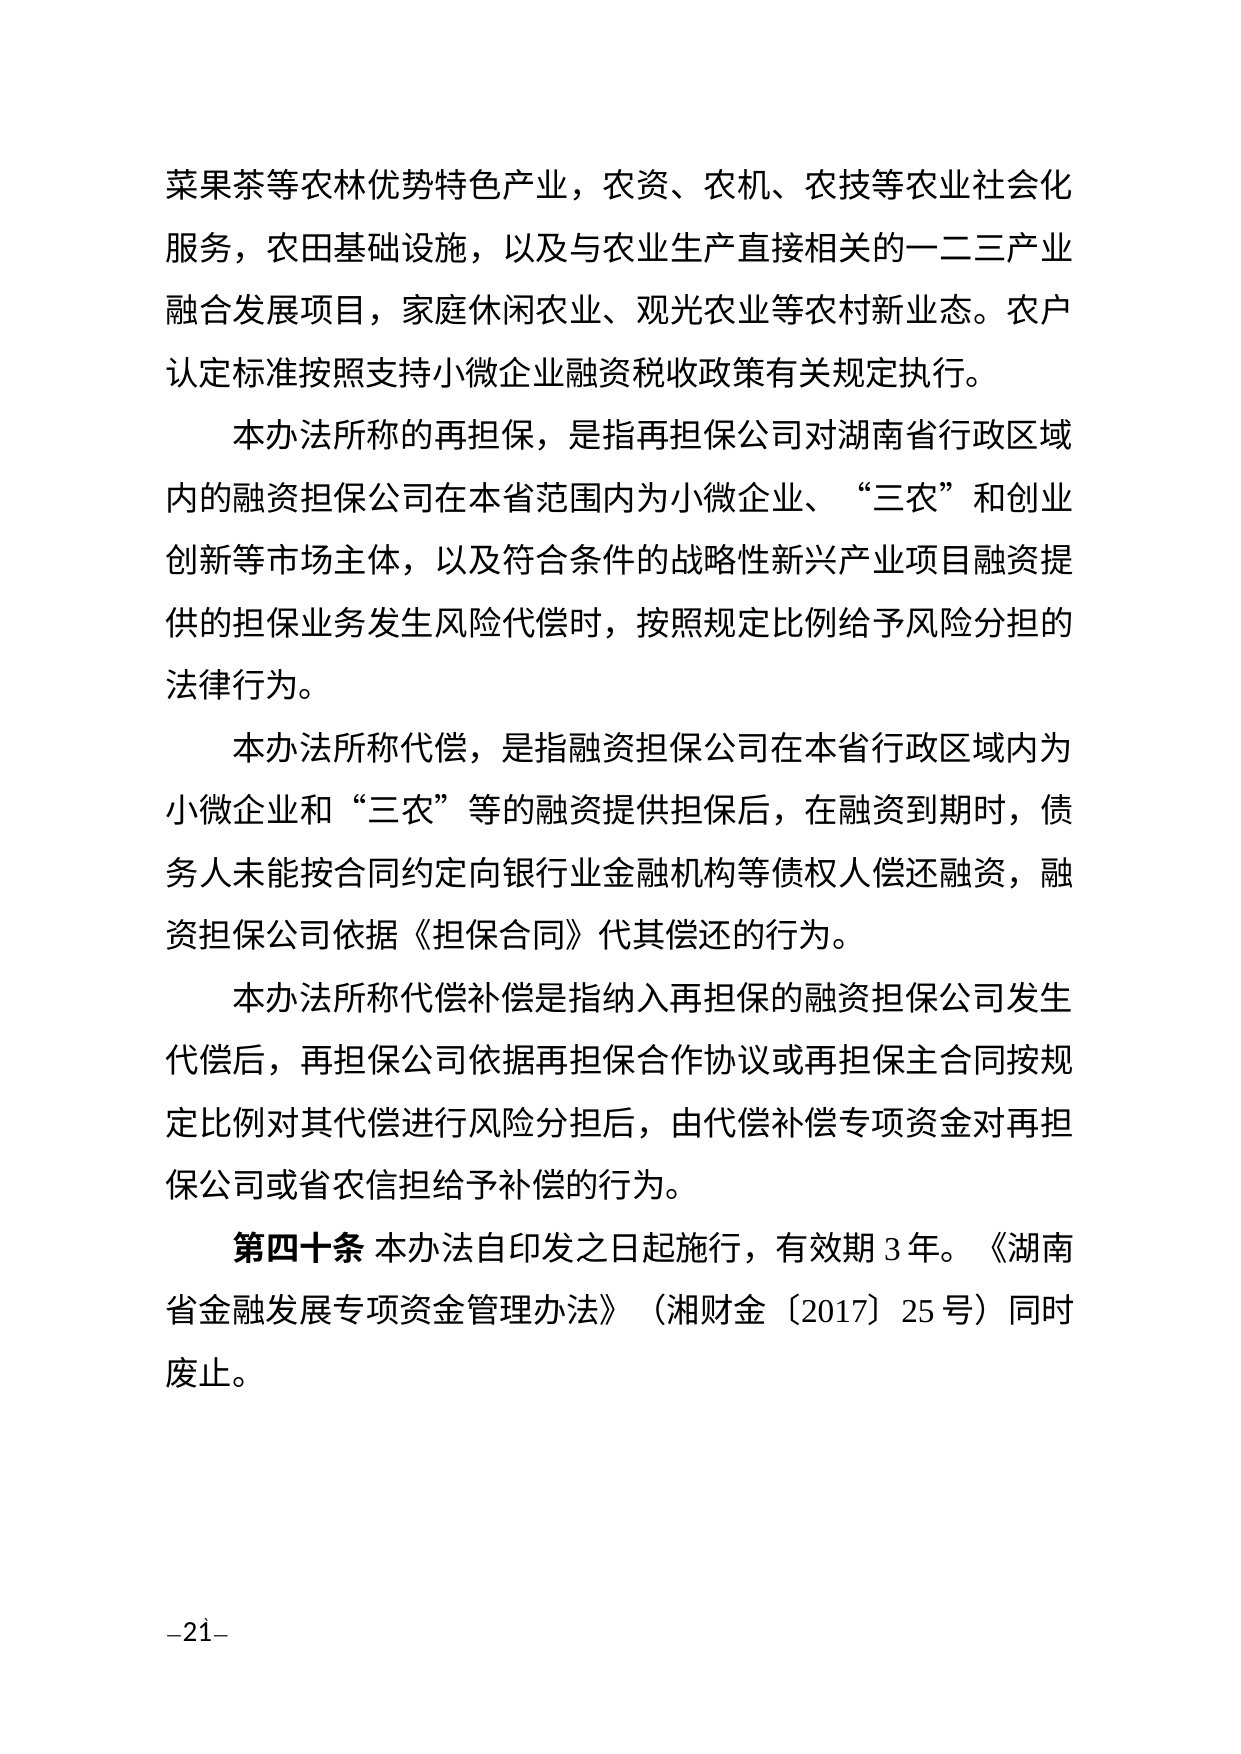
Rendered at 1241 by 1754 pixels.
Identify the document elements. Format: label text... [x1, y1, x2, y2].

text 第四十条 本办法自印发之日起施行，有效期3年。《湖南省金融发展专项资金管理办法》（湘财金〔2017〕25号）同时废止。 [165, 1210, 1075, 1398]
text 本办法所称代偿补偿是指纳入再担保的融资担保公司发生代偿后，再担保公司依据再担保合作协议或再担保主合同按规定比例对其代偿进行风险分担后，由代偿补偿专项资金对再担保公司或省农信担给予补偿的行为。 [165, 960, 1075, 1210]
text 本办法所称代偿，是指融资担保公司在本省行政区域内为小微企业和“三农”等的融资提供担保后，在融资到期时，债务人未能按合同约定向银行业金融机构等债权人偿还融资，融资担保公司依据《担保合同》代其偿还的行为。 [165, 710, 1075, 960]
text 本办法所称的再担保，是指再担保公司对湖南省行政区域内的融资担保公司在本省范围内为小微企业、“三农”和创业创新等市场主体，以及符合条件的战略性新兴产业项目融资提供的担保业务发生风险代偿时，按照规定比例给予风险分担的法律行为。 [165, 398, 1075, 710]
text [165, 148, 1075, 398]
